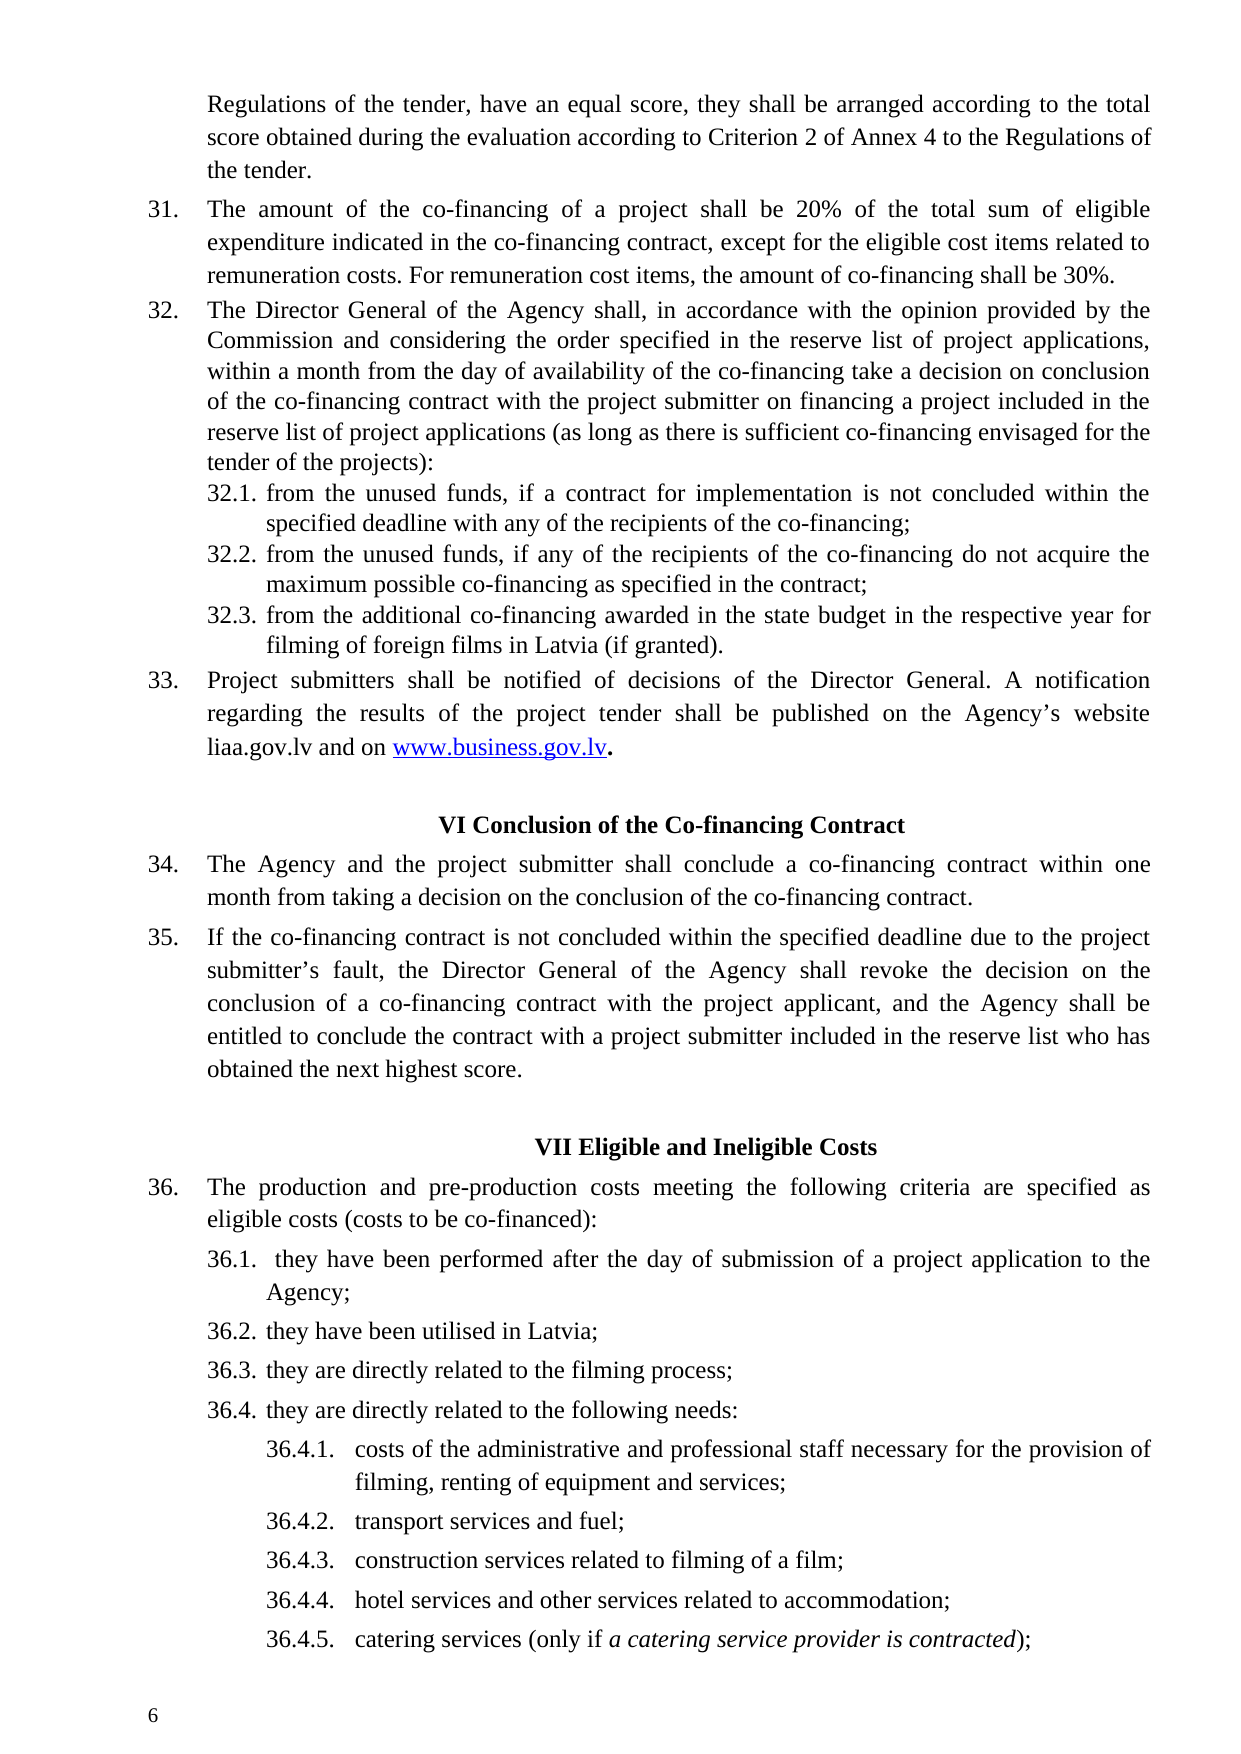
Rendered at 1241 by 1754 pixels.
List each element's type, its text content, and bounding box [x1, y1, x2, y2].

list Project submitters shall be notified of decisions of the Director General. A notification regarding the results of the project tender shall be published on the Agency’s website liaa.gov.lv and on www.business.gov.lv. [148, 666, 1152, 760]
text VI Conclusion of the Co-financing Contract [192, 810, 1152, 839]
list from the unused funds, if a contract for implementation is not concluded within the specified deadline with any of the recipients of the co-financing; [207, 476, 1152, 537]
list they are directly related to the filming process; [207, 1355, 1152, 1384]
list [148, 89, 1152, 183]
list construction services related to filming of a film; [266, 1546, 1152, 1574]
list hotel services and other services related to accommodation; [266, 1585, 1152, 1613]
list The Director General of the Agency shall, in accordance with the opinion provided by the Commission and considering the order specified in the reserve list of project applications, within a month from the day of availability of the co-financing take a decision on conclusion of the co-financing contract with the project submitter on financing a project included in the reserve list of project applications (as long as there is sufficient co-financing envisaged for the tender of the projects): [148, 293, 1152, 476]
list from the additional co-financing awarded in the state budget in the respective year for filming of foreign films in Latvia (if granted). [207, 598, 1152, 659]
list they are directly related to the following needs: [207, 1395, 1152, 1423]
list The amount of the co-financing of a project shall be 20% of the total sum of eligible expenditure indicated in the co-financing contract, except for the eligible cost items related to remuneration costs. For remuneration cost items, the amount of co-financing shall be 30%. [148, 194, 1152, 289]
text VII Eligible and Ineligible Costs [260, 1132, 1152, 1161]
list they have been utilised in Latvia; [207, 1316, 1152, 1345]
list transport services and fuel; [266, 1506, 1152, 1535]
list they have been performed after the day of submission of a project application to the Agency; [207, 1244, 1152, 1306]
list catering services (only if a catering service provider is contracted); [266, 1624, 1152, 1653]
list The production and pre-production costs meeting the following criteria are specified as eligible costs (costs to be co-financed): [148, 1172, 1152, 1233]
list The Agency and the project submitter shall conclude a co-financing contract within one month from taking a decision on the conclusion of the co-financing contract. [148, 849, 1152, 911]
list If the co-financing contract is not concluded within the specified deadline due to the project submitter’s fault, the Director General of the Agency shall revoke the decision on the conclusion of a co-financing contract with the project applicant, and the Agency shall be entitled to conclude the contract with a project submitter included in the reserve list who has obtained the next highest score. [148, 922, 1152, 1082]
list from the unused funds, if any of the recipients of the co-financing do not acquire the maximum possible co-financing as specified in the contract; [207, 537, 1152, 598]
list costs of the administrative and professional staff necessary for the provision of filming, renting of equipment and services; [266, 1434, 1152, 1496]
